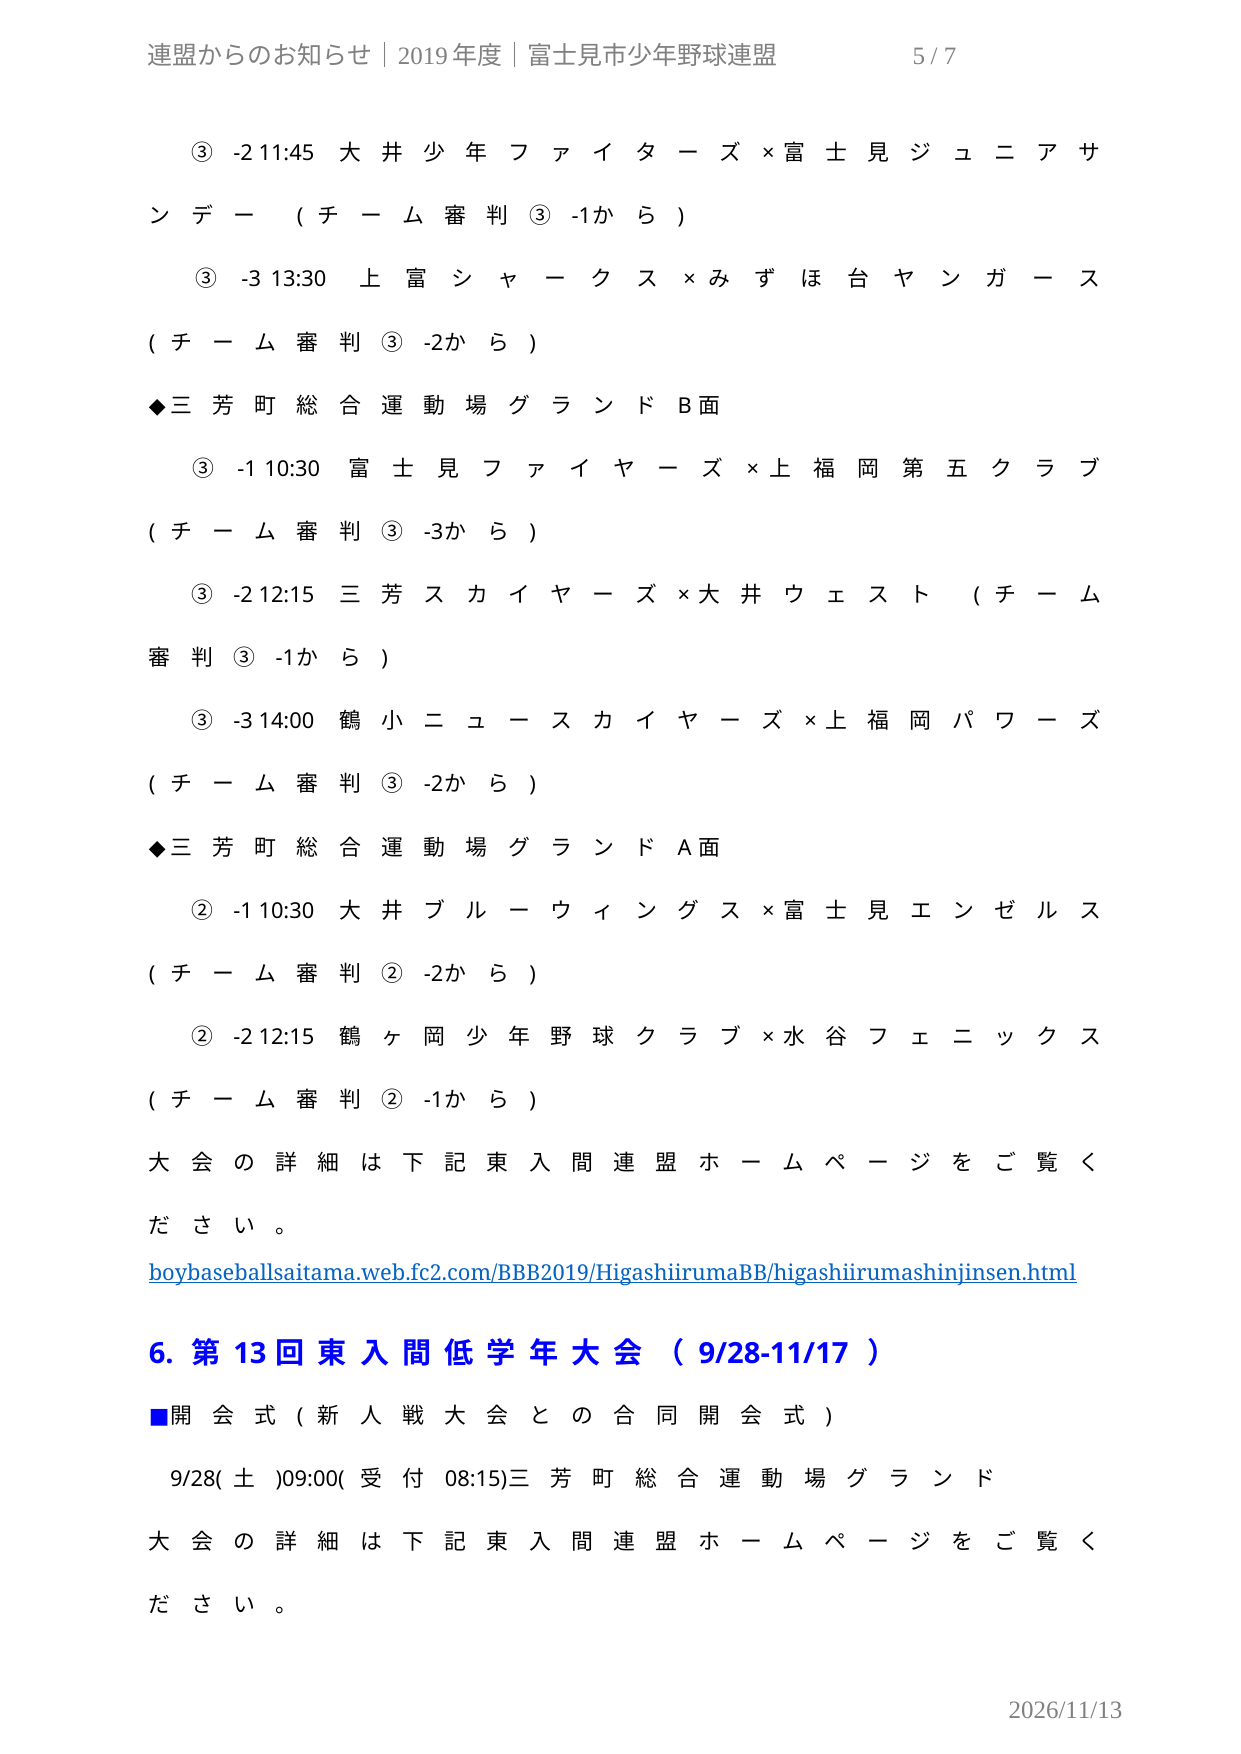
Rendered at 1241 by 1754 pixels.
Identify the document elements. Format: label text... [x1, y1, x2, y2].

text ■開会式(新人戦大会との合同開会式) [148, 1382, 1121, 1445]
text ②-2 12:15 鶴ヶ岡少年野球クラブ×水谷フェニックス (チーム審判②-1から) [148, 1003, 1121, 1129]
text ◆三芳町総合運動場グランドB面 [148, 372, 1121, 435]
text ③-1 10:30 富士見ファイヤーズ×上福岡第五クラブ (チーム審判③-3から) [148, 435, 1121, 561]
text 9/28(土)09:00(受付08:15)三芳町総合運動場グランド [148, 1445, 1121, 1508]
text 大会の詳細は下記東入間連盟ホームページをご覧ください。 [148, 1129, 1121, 1256]
text 6.第13回東入間低学年大会（9/28-11/17） [148, 1319, 1121, 1382]
text ②-1 10:30 大井ブルーウィングス×富士見エンゼルス (チーム審判②-2から) [148, 877, 1121, 1003]
text ◆三芳町総合運動場グランドA面 [148, 814, 1121, 877]
text ③-3 14:00 鶴小ニュースカイヤーズ×上福岡パワーズ (チーム審判③-2から) [148, 688, 1121, 814]
text ③-2 12:15 三芳スカイヤーズ×大井ウェスト (チーム審判③-1から) [148, 561, 1121, 688]
text 大会の詳細は下記東入間連盟ホームページをご覧ください。 [148, 1508, 1121, 1634]
text boybaseballsaitama.web.fc2.com/BBB2019/HigashiirumaBB/higashiirumashinjinsen.html [148, 1256, 1121, 1319]
text ③-2 11:45 大井少年ファイターズ×富士見ジュニアサンデー (チーム審判③-1から) [148, 119, 1121, 246]
text ③-3 13:30 上富シャークス×みずほ台ヤンガース (チーム審判③-2から) [148, 246, 1121, 372]
